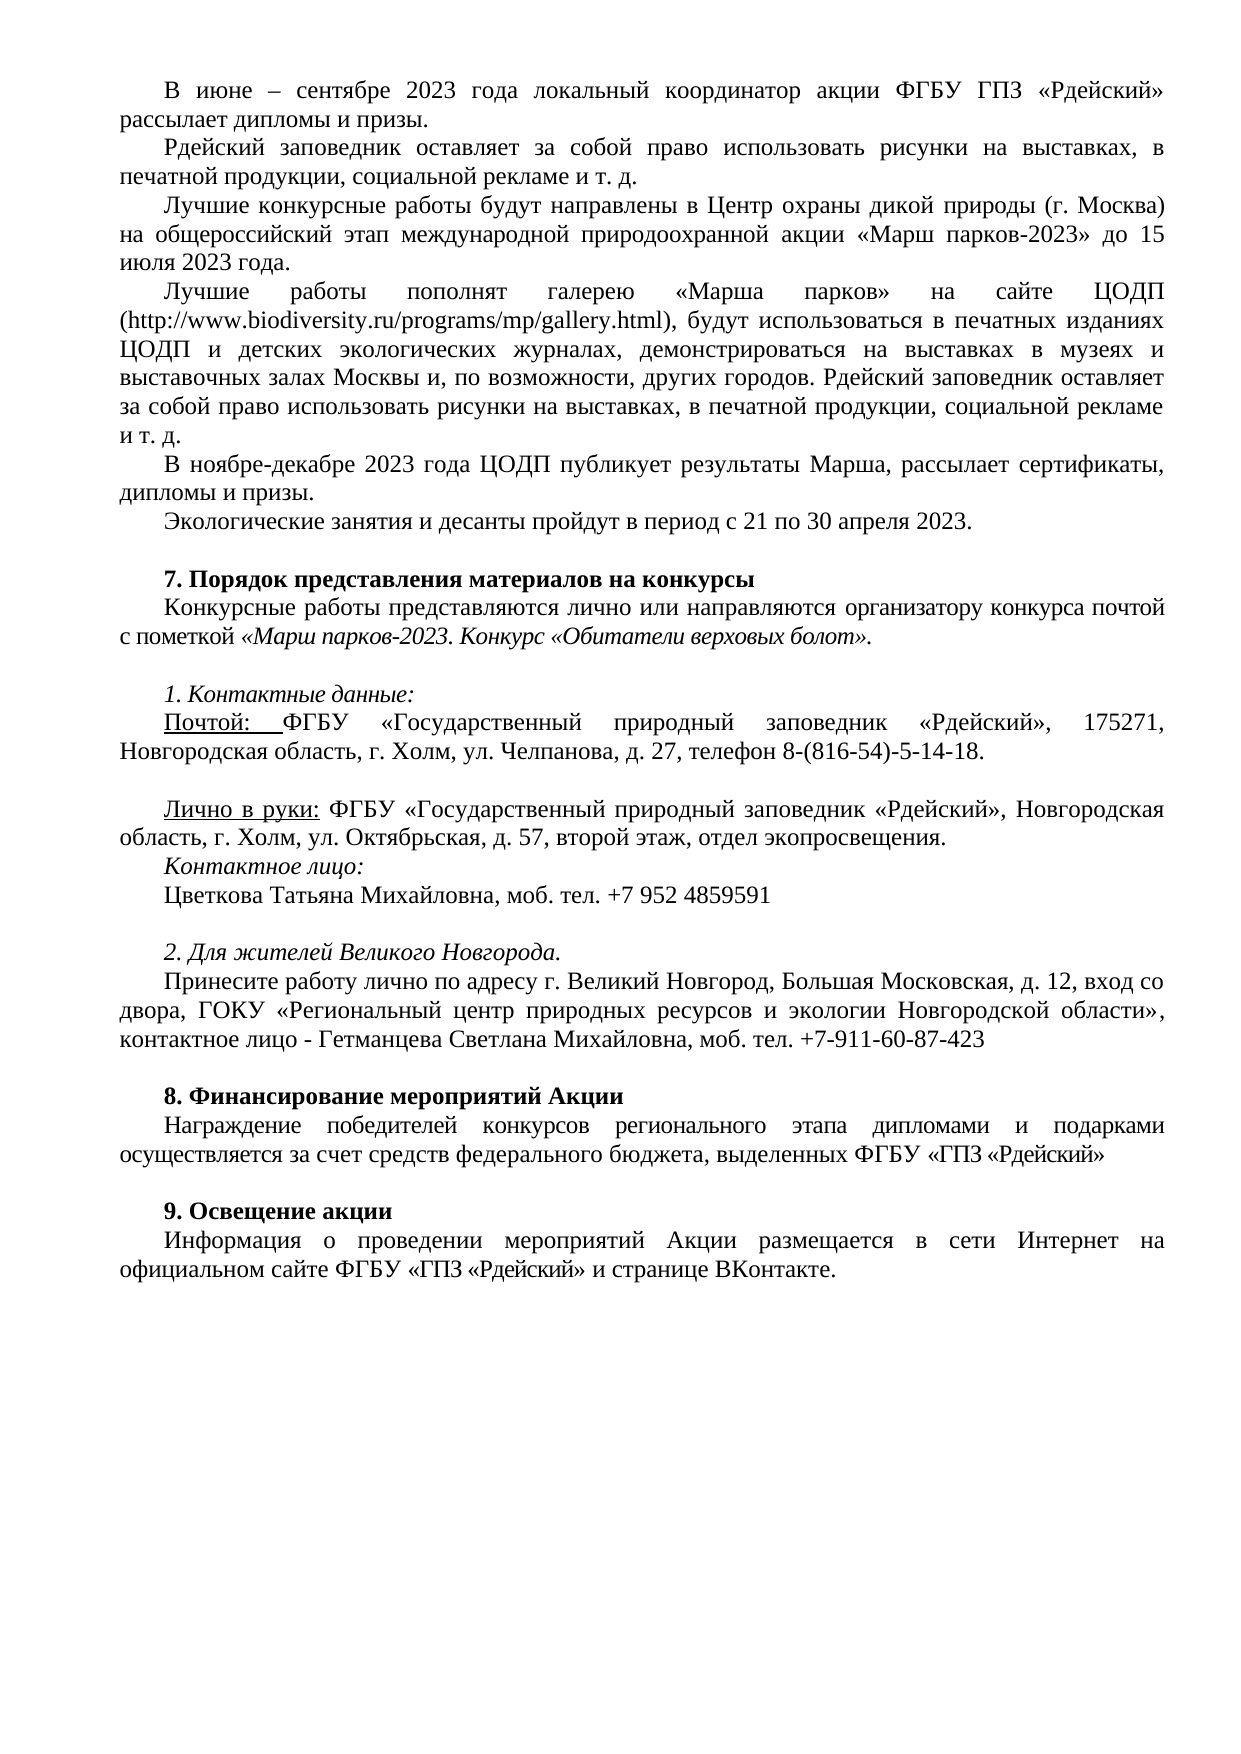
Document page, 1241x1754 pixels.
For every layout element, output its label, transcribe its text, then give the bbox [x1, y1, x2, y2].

text Информация о проведении мероприятий Акции размещается в сети Интернет на официальном сайте ФГБУ «ГПЗ «Рдейский» и странице ВКонтакте. [119, 1225, 1165, 1282]
text Награждение победителей конкурсов регионального этапа дипломами и подарками осуществляется за счет средств федерального бюджета, выделенных ФГБУ «ГПЗ «Рдейский» [119, 1110, 1165, 1167]
text Рдейский заповедник оставляет за собой право использовать рисунки на выставках, в печатной продукции, социальной рекламе и т. д. [119, 132, 1165, 190]
text Лично в руки: ФГБУ «Государственный природный заповедник «Рдейский», Новгородская область, г. Холм, ул. Октябрьская, д. 57, второй этаж, отдел экопросвещения. [119, 794, 1165, 851]
text 9. Освещение акции [119, 1196, 1165, 1225]
text Цветкова Татьяна Михайловна, моб. тел. +7 952 4859591 [119, 880, 1165, 909]
text Экологические занятия и десанты пройдут в период с 21 по 30 апреля 2023. [119, 506, 1165, 535]
text Почтой: ФГБУ «Государственный природный заповедник «Рдейский», 175271, Новгородская область, г. Холм, ул. Челпанова, д. 27, телефон 8-(816-54)-5-14-18. [119, 707, 1165, 765]
text В июне – сентябре 2023 года локальный координатор акции ФГБУ ГПЗ «Рдейский» рассылает дипломы и призы. [119, 75, 1165, 132]
text Принесите работу лично по адресу г. Великий Новгород, Большая Московская, д. 12, вход со двора, ГОКУ «Региональный центр природных ресурсов и экологии Новгородской области», контактное лицо - Гетманцева Светлана Михайловна, моб. тел. +7-911-60-87-423 [119, 966, 1165, 1052]
text Контактное лицо: [119, 851, 1165, 880]
text Лучшие конкурсные работы будут направлены в Центр охраны дикой природы (г. Москва) на общероссийский этап международной природоохранной акции «Марш парков-2023» до 15 июля 2023 года. [119, 190, 1165, 276]
text 7. Порядок представления материалов на конкурсы [119, 564, 1165, 592]
text Лучшие работы пополнят галерею «Марша парков» на сайте ЦОДП (http://www.biodiversity.ru/programs/mp/gallery.html), будут использоваться в печатных изданиях ЦОДП и детских экологических журналах, демонстрироваться на выставках в музеях и выставочных залах Москвы и, по возможности, других городов. Рдейский заповедник оставляет за собой право использовать рисунки на выставках, в печатной продукции, социальной рекламе и т. д. [119, 276, 1165, 449]
text 2. Для жителей Великого Новгорода. [119, 937, 1165, 966]
text Конкурсные работы представляются лично или направляются организатору конкурса почтой с пометкой «Марш парков-2023. Конкурс «Обитатели верховых болот». [119, 592, 1165, 650]
text 8. Финансирование мероприятий Акции [119, 1081, 1165, 1110]
text В ноябре-декабре 2023 года ЦОДП публикует результаты Марша, рассылает сертификаты, дипломы и призы. [119, 449, 1165, 506]
text 1. Контактные данные: [119, 679, 1165, 707]
